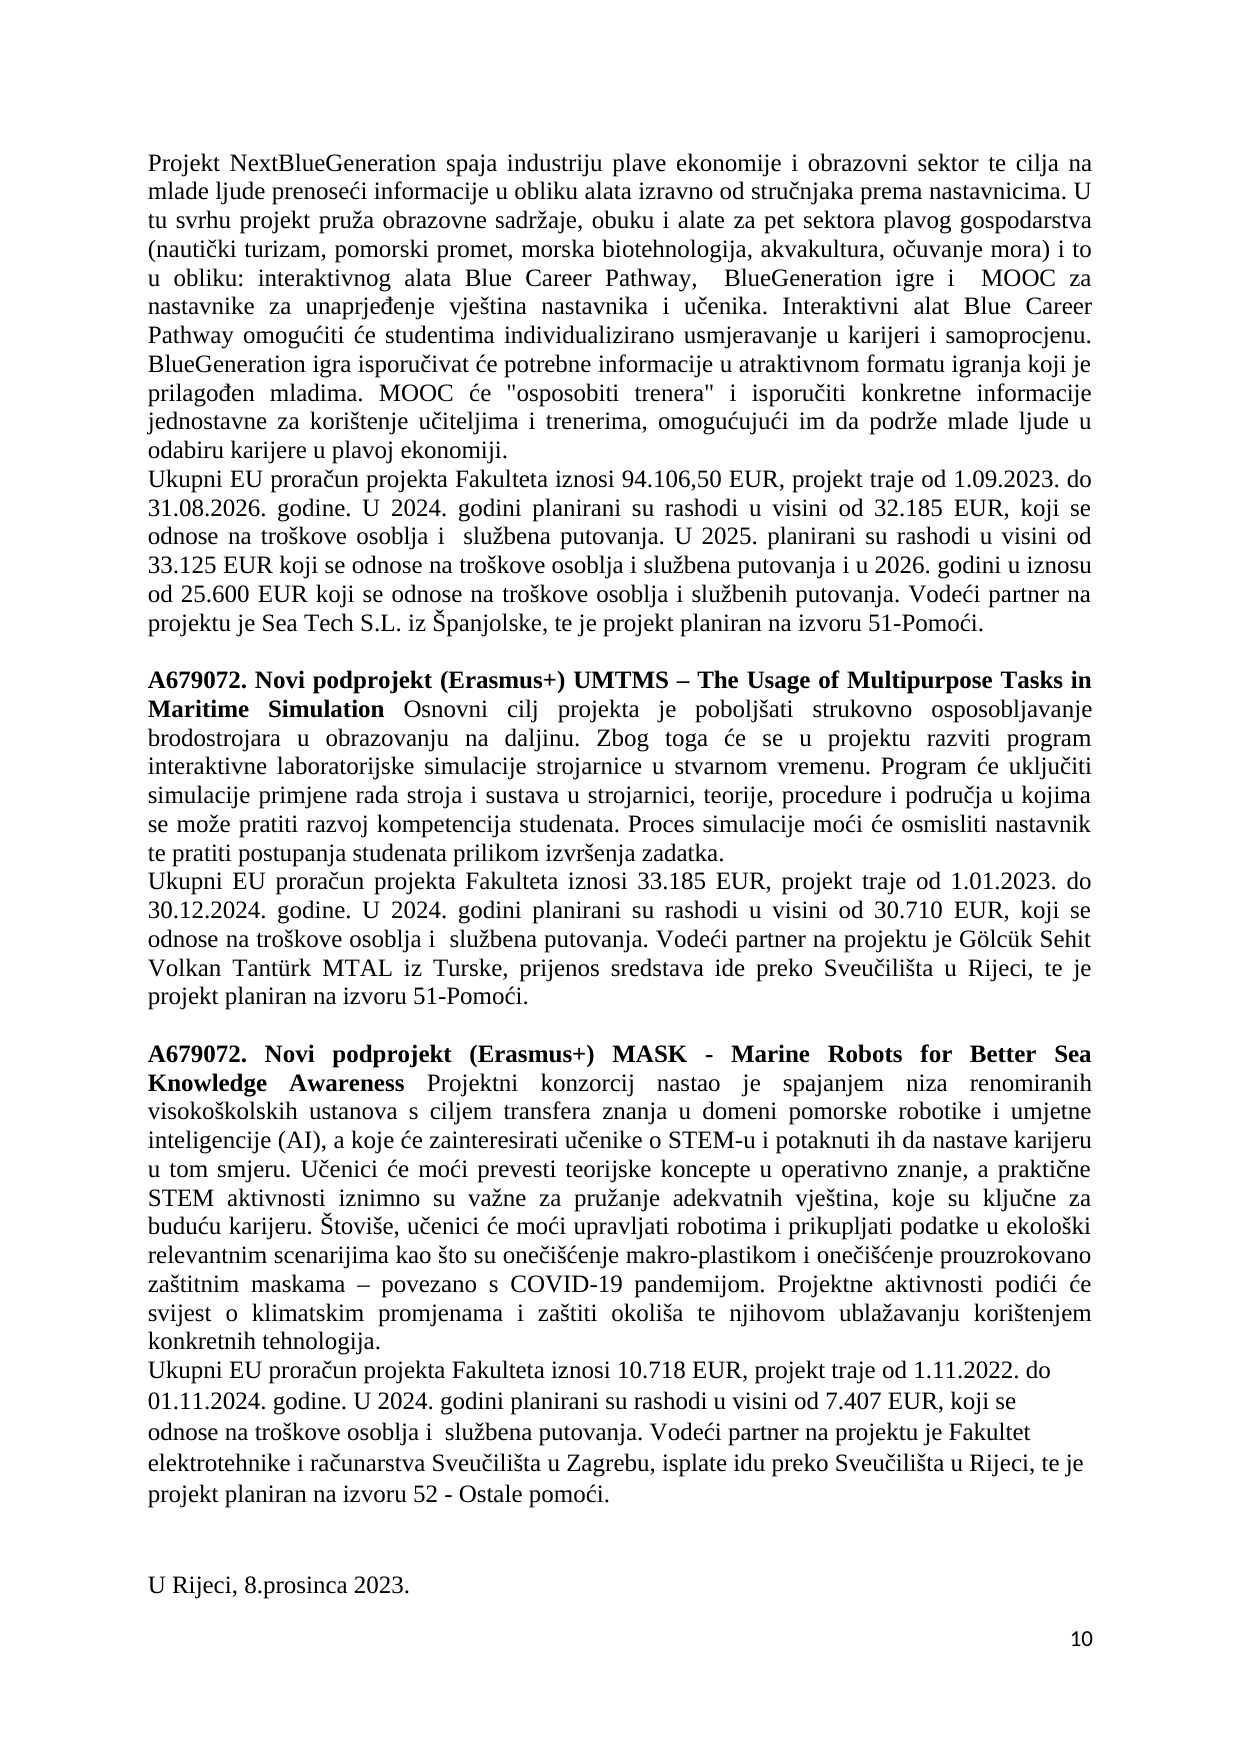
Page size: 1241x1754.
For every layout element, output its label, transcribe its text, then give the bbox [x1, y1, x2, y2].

text Ukupni EU proračun projekta Fakulteta iznosi 94.106,50 EUR, projekt traje od 1.09.2023. do 31.08.2026. godine. U 2024. godini planirani su rashodi u visini od 32.185 EUR, koji se odnose na troškove osoblja i službena putovanja. U 2025. planirani su rashodi u visini od 33.125 EUR koji se odnose na troškove osoblja i službena putovanja i u 2026. godini u iznosu od 25.600 EUR koji se odnose na troškove osoblja i službenih putovanja. Vodeći partner na projektu je Sea Tech S.L. iz Španjolske, te je projekt planiran na izvoru 51-Pomoći. [148, 464, 1093, 636]
text U Rijeci, 8.prosinca 2023. [148, 1571, 1093, 1599]
text Projekt NextBlueGeneration spaja industriju plave ekonomije i obrazovni sektor te cilja na mlade ljude prenoseći informacije u obliku alata izravno od stručnjaka prema nastavnicima. U tu svrhu projekt pruža obrazovne sadržaje, obuku i alate za pet sektora plavog gospodarstva (nautički turizam, pomorski promet, morska biotehnologija, akvakultura, očuvanje mora) i to u obliku: interaktivnog alata Blue Career Pathway, BlueGeneration igre i MOOC za nastavnike za unaprjeđenje vještina nastavnika i učenika. Interaktivni alat Blue Career Pathway omogućiti će studentima individualizirano usmjeravanje u karijeri i samoprocjenu. BlueGeneration igra isporučivat će potrebne informacije u atraktivnom formatu igranja koji je prilagođen mladima. MOOC će "osposobiti trenera" i isporučiti konkretne informacije jednostavne za korištenje učiteljima i trenerima, omogućujući im da podrže mlade ljude u odabiru karijere u plavoj ekonomiji. [148, 148, 1093, 464]
text Ukupni EU proračun projekta Fakulteta iznosi 33.185 EUR, projekt traje od 1.01.2023. do 30.12.2024. godine. U 2024. godini planirani su rashodi u visini od 30.710 EUR, koji se odnose na troškove osoblja i službena putovanja. Vodeći partner na projektu je Gölcük Sehit Volkan Tantürk MTAL iz Turske, prijenos sredstava ide preko Sveučilišta u Rijeci, te je projekt planiran na izvoru 51-Pomoći. [148, 866, 1093, 1010]
text A679072. Novi podprojekt (Erasmus+) UMTMS – The Usage of Multipurpose Tasks in Maritime Simulation Osnovni cilj projekta je poboljšati strukovno osposobljavanje brodostrojara u obrazovanju na daljinu. Zbog toga će se u projektu razviti program interaktivne laboratorijske simulacije strojarnice u stvarnom vremenu. Program će uključiti simulacije primjene rada stroja i sustava u strojarnici, teorije, procedure i područja u kojima se može pratiti razvoj kompetencija studenata. Proces simulacije moći će osmisliti nastavnik te pratiti postupanja studenata prilikom izvršenja zadatka. [148, 665, 1093, 866]
text Ukupni EU proračun projekta Fakulteta iznosi 10.718 EUR, projekt traje od 1.11.2022. do 01.11.2024. godine. U 2024. godini planirani su rashodi u visini od 7.407 EUR, koji se odnose na troškove osoblja i službena putovanja. Vodeći partner na projektu je Fakultet elektrotehnike i računarstva Sveučilišta u Zagrebu, isplate idu preko Sveučilišta u Rijeci, te je projekt planiran na izvoru 52 - Ostale pomoći. [148, 1355, 1093, 1508]
text A679072. Novi podprojekt (Erasmus+) MASK - Marine Robots for Better Sea Knowledge Awareness Projektni konzorcij nastao je spajanjem niza renomiranih visokoškolskih ustanova s ciljem transfera znanja u domeni pomorske robotike i umjetne inteligencije (AI), a koje će zainteresirati učenike o STEM-u i potaknuti ih da nastave karijeru u tom smjeru. Učenici će moći prevesti teorijske koncepte u operativno znanje, a praktične STEM aktivnosti iznimno su važne za pružanje adekvatnih vještina, koje su ključne za buduću karijeru. Štoviše, učenici će moći upravljati robotima i prikupljati podatke u ekološki relevantnim scenarijima kao što su onečišćenje makro-plastikom i onečišćenje prouzrokovano zaštitnim maskama – povezano s COVID-19 pandemijom. Projektne aktivnosti podići će svijest o klimatskim promjenama i zaštiti okoliša te njihovom ublažavanju korištenjem konkretnih tehnologija. [148, 1039, 1093, 1355]
